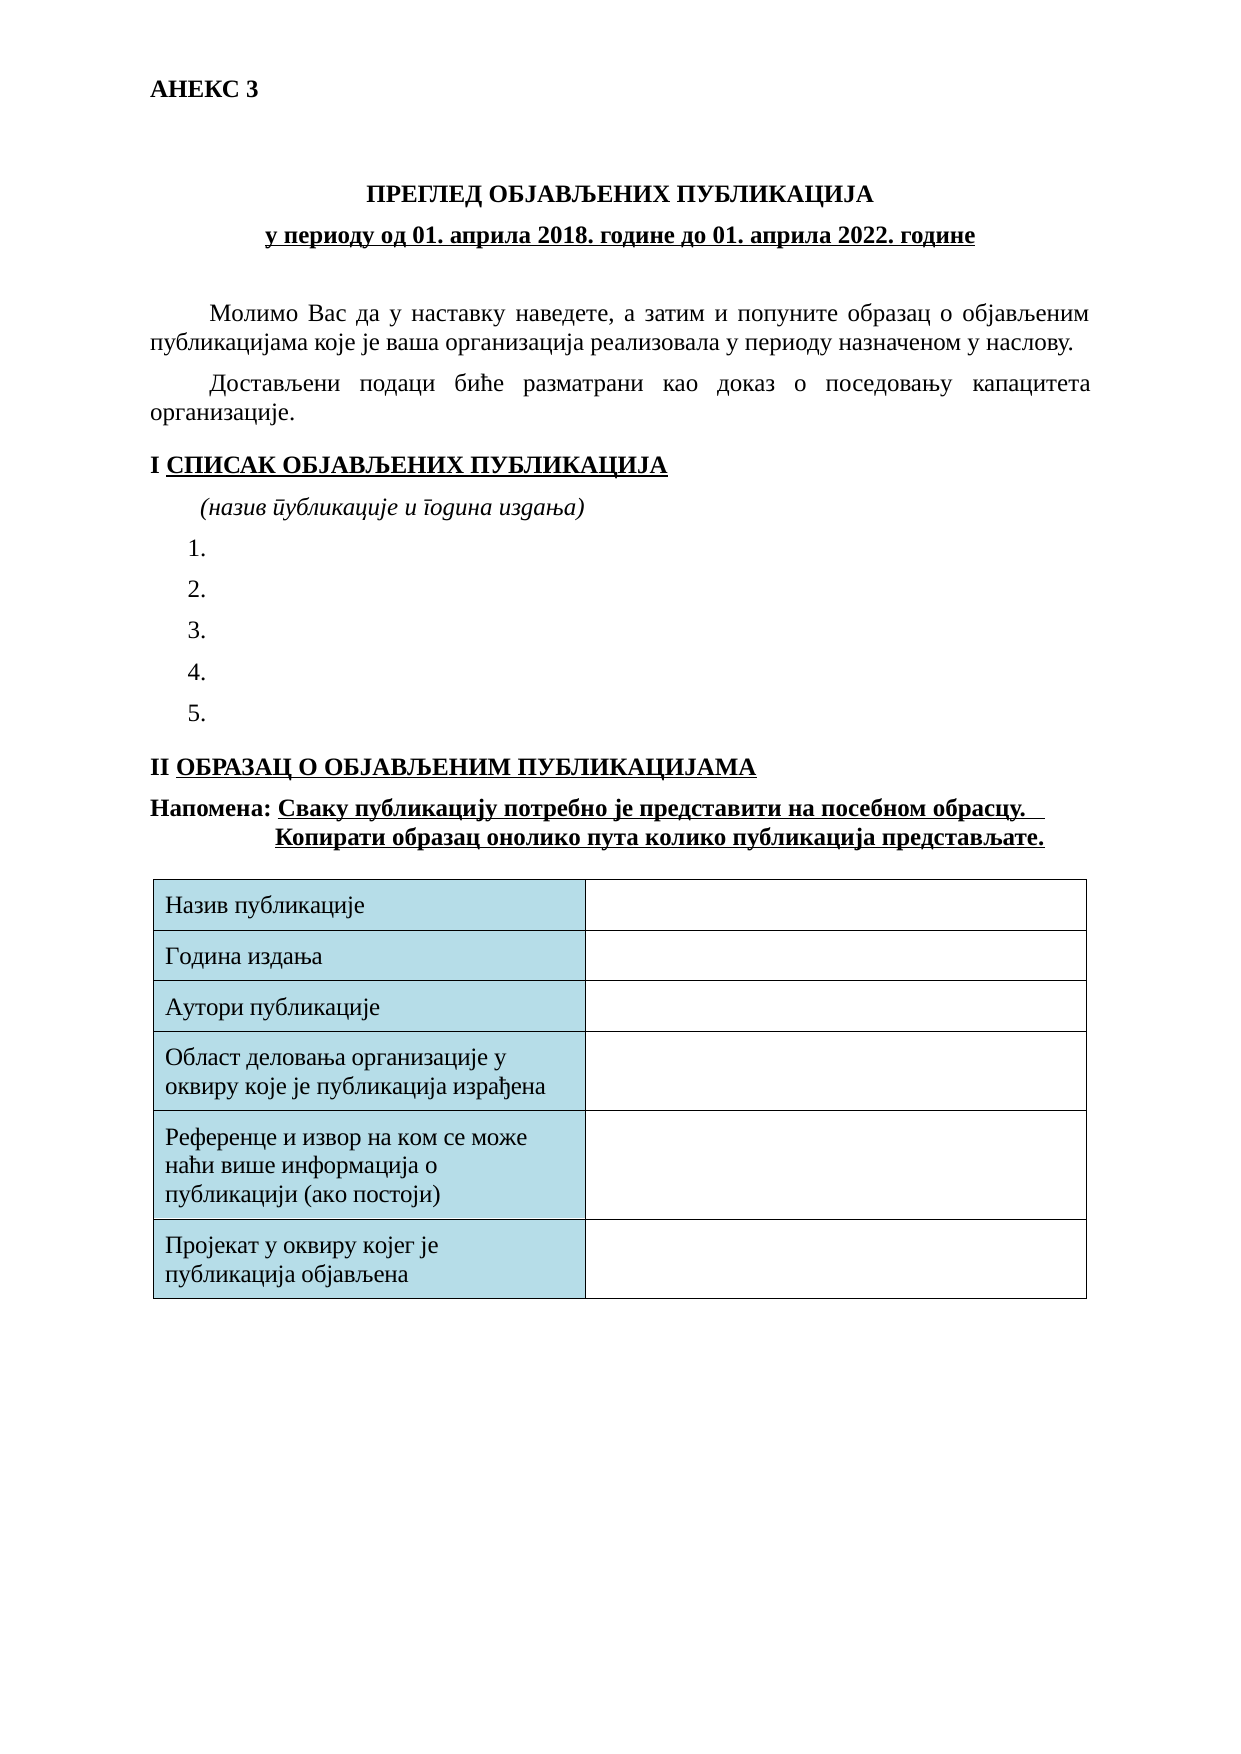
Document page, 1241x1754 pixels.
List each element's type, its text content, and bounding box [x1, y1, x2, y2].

table_cell [586, 1220, 1086, 1298]
table_header [586, 880, 1086, 930]
table_cell [586, 1111, 1086, 1218]
table_cell Година издања [154, 931, 585, 980]
text у периоду од 01. априла 2018. године до 01. априла 2022. године [150, 220, 1090, 249]
text Копирати образац онолико пута колико публикација представљате. [150, 822, 1090, 850]
table_cell [586, 931, 1086, 980]
text Молимо Вас да у наставку наведете, а затим и попуните образац о објављеним публикацијама које је ваша организација реализовала у периоду назначеном у наслову. [150, 298, 1090, 355]
table_cell Пројекат у оквиру којег је публикација објављена [154, 1220, 585, 1298]
text Достављени подаци биће разматрани као доказ о поседовању капацитета организације. [150, 368, 1090, 425]
text ПРЕГЛЕД ОБЈАВЉЕНИХ ПУБЛИКАЦИЈА [150, 179, 1090, 207]
table_header Назив публикације [154, 880, 585, 930]
table_cell [586, 981, 1086, 1031]
text Напомена: Сваку публикацију потребно је представити на посебном обрасцу. [150, 793, 1090, 822]
table_cell Област деловања организације у оквиру које је публикација израђена [154, 1032, 585, 1110]
table_cell [586, 1032, 1086, 1110]
text I СПИСАК ОБЈАВЉЕНИХ ПУБЛИКАЦИЈА [150, 450, 1090, 479]
text II ОБРАЗАЦ О ОБЈАВЉЕНИМ ПУБЛИКАЦИЈАМА [150, 752, 1090, 780]
text (назив публикације и година издања) [150, 492, 1090, 520]
table_cell Аутори публикације [154, 981, 585, 1031]
table_cell Референце и извор на ком се може наћи више информација о публикацији (ако постоји) [154, 1111, 585, 1218]
